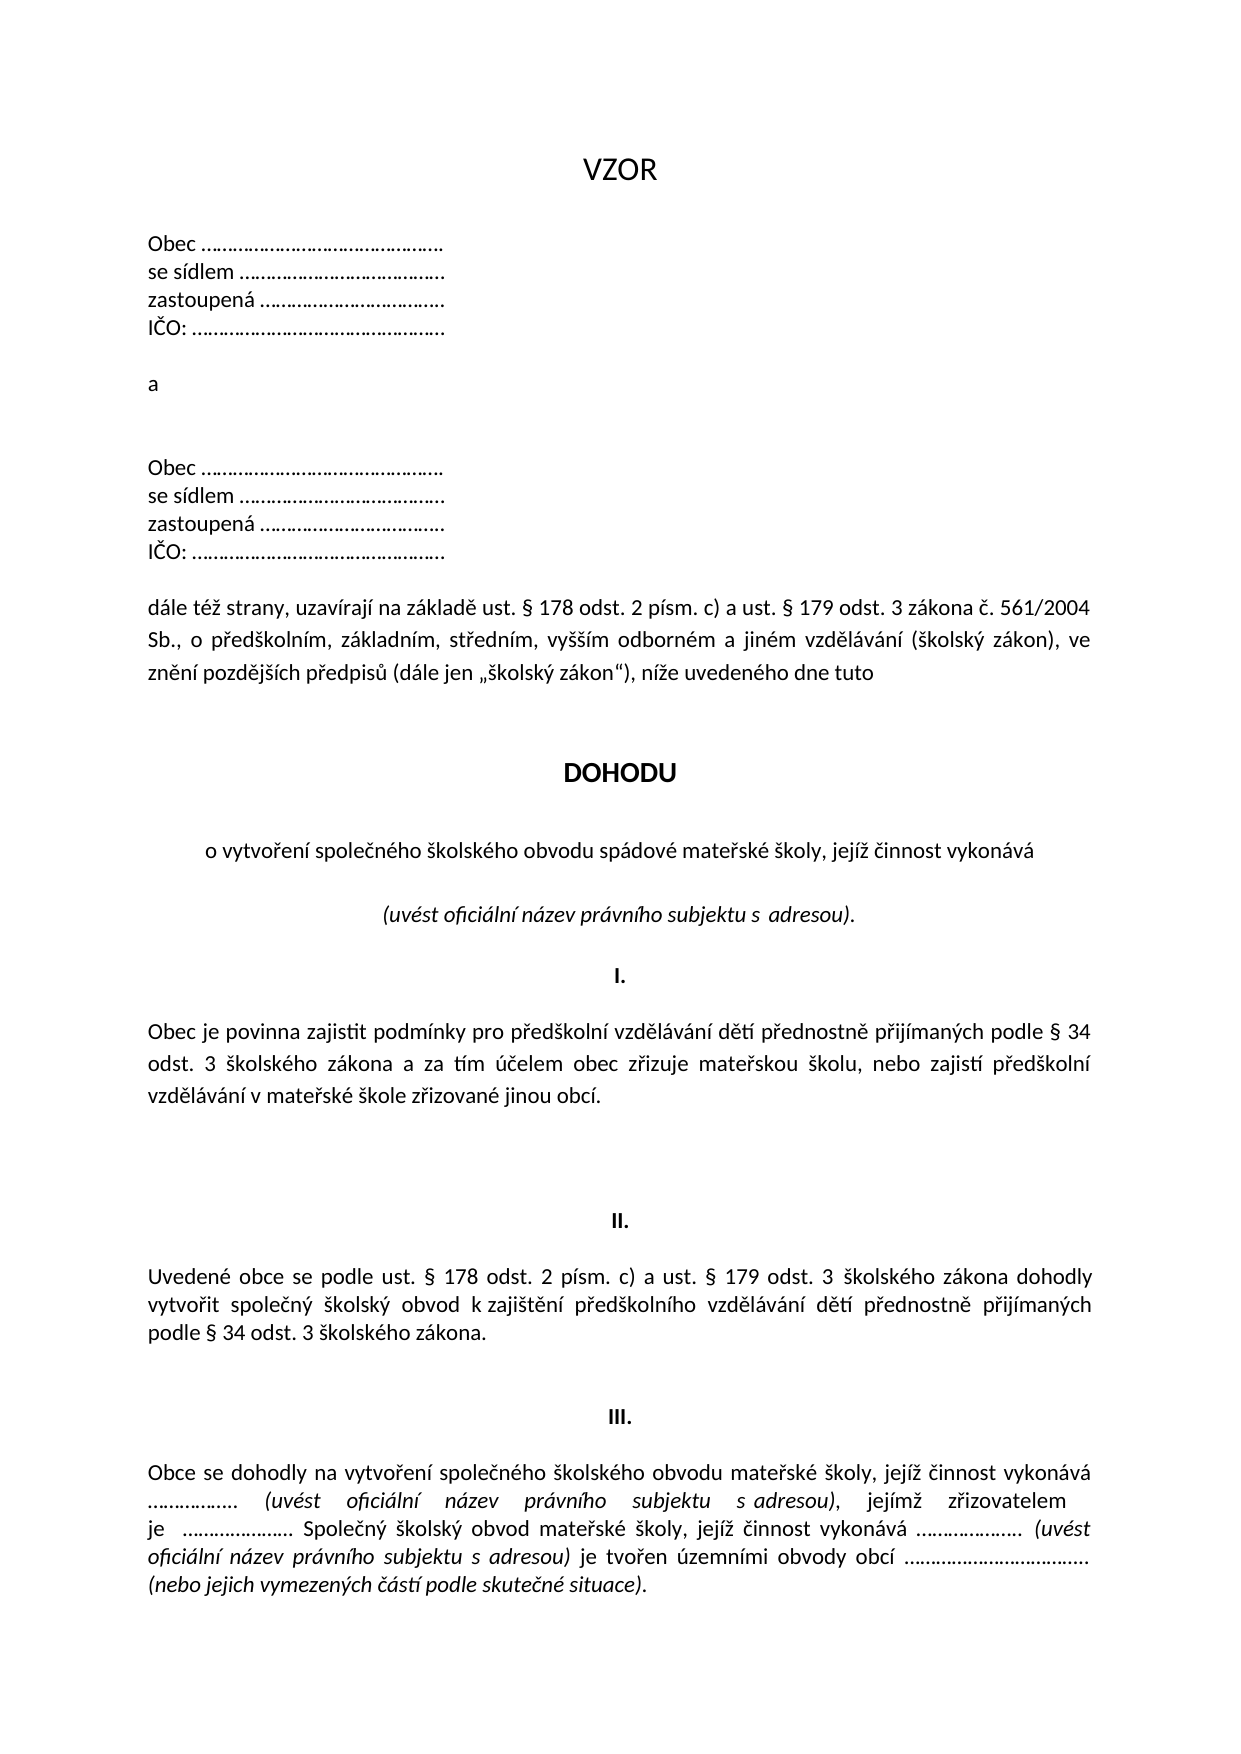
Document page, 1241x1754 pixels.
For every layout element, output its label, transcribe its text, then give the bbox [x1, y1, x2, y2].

text dále též strany, uzavírají na základě ust. § 178 odst. 2 písm. c) a ust. § 179 odst. 3 zákona č. 561/2004 Sb., o předškolním, základním, středním, vyšším odborném a jiném vzdělávání (školský zákon), ve znění pozdějších předpisů (dále jen „školský zákon“), níže uvedeného dne tuto [148, 593, 1093, 686]
text se sídlem ………………………………… [148, 257, 1093, 285]
text o vytvoření společného školského obvodu spádové mateřské školy, jejíž činnost vykonává [148, 836, 1093, 864]
text zastoupená …………………………….. [148, 285, 1093, 313]
text II. [148, 1206, 1093, 1234]
text zastoupená …………………………….. [148, 509, 1093, 537]
text IČO: ………………………………………… [148, 313, 1093, 341]
text Obec ………………………………………. [148, 229, 1093, 257]
text (uvést oficiální název právního subjektu s adresou). [148, 901, 1093, 928]
text Obec je povinna zajistit podmínky pro předškolní vzdělávání dětí přednostně přijímaných podle § 34 odst. 3 školského zákona a za tím účelem obec zřizuje mateřskou školu, nebo zajistí předškolní vzdělávání v mateřské škole zřizované jinou obcí. [148, 1017, 1093, 1109]
text I. [148, 961, 1093, 989]
text se sídlem ………………………………… [148, 481, 1093, 509]
text Obec ………………………………………. [148, 453, 1093, 481]
text Obce se dohodly na vytvoření společného školského obvodu mateřské školy, jejíž činnost vykonává …………….. (uvést oficiální název právního subjektu s adresou), jejímž zřizovatelem je ………………… Společný školský obvod mateřské školy, jejíž činnost vykonává ……………….. (uvést oficiální název právního subjektu s adresou) je tvořen územními obvody obcí …………………………….. (nebo jejich vymezených částí podle skutečné situace). [148, 1458, 1093, 1598]
text IČO: ………………………………………… [148, 537, 1093, 565]
text VZOR [148, 148, 1093, 188]
text a [148, 369, 1093, 397]
text Uvedené obce se podle ust. § 178 odst. 2 písm. c) a ust. § 179 odst. 3 školského zákona dohodly vytvořit společný školský obvod k zajištění předškolního vzdělávání dětí přednostně přijímaných podle § 34 odst. 3 školského zákona. [148, 1262, 1093, 1346]
text III. [148, 1402, 1093, 1430]
text DOHODU [148, 754, 1093, 790]
